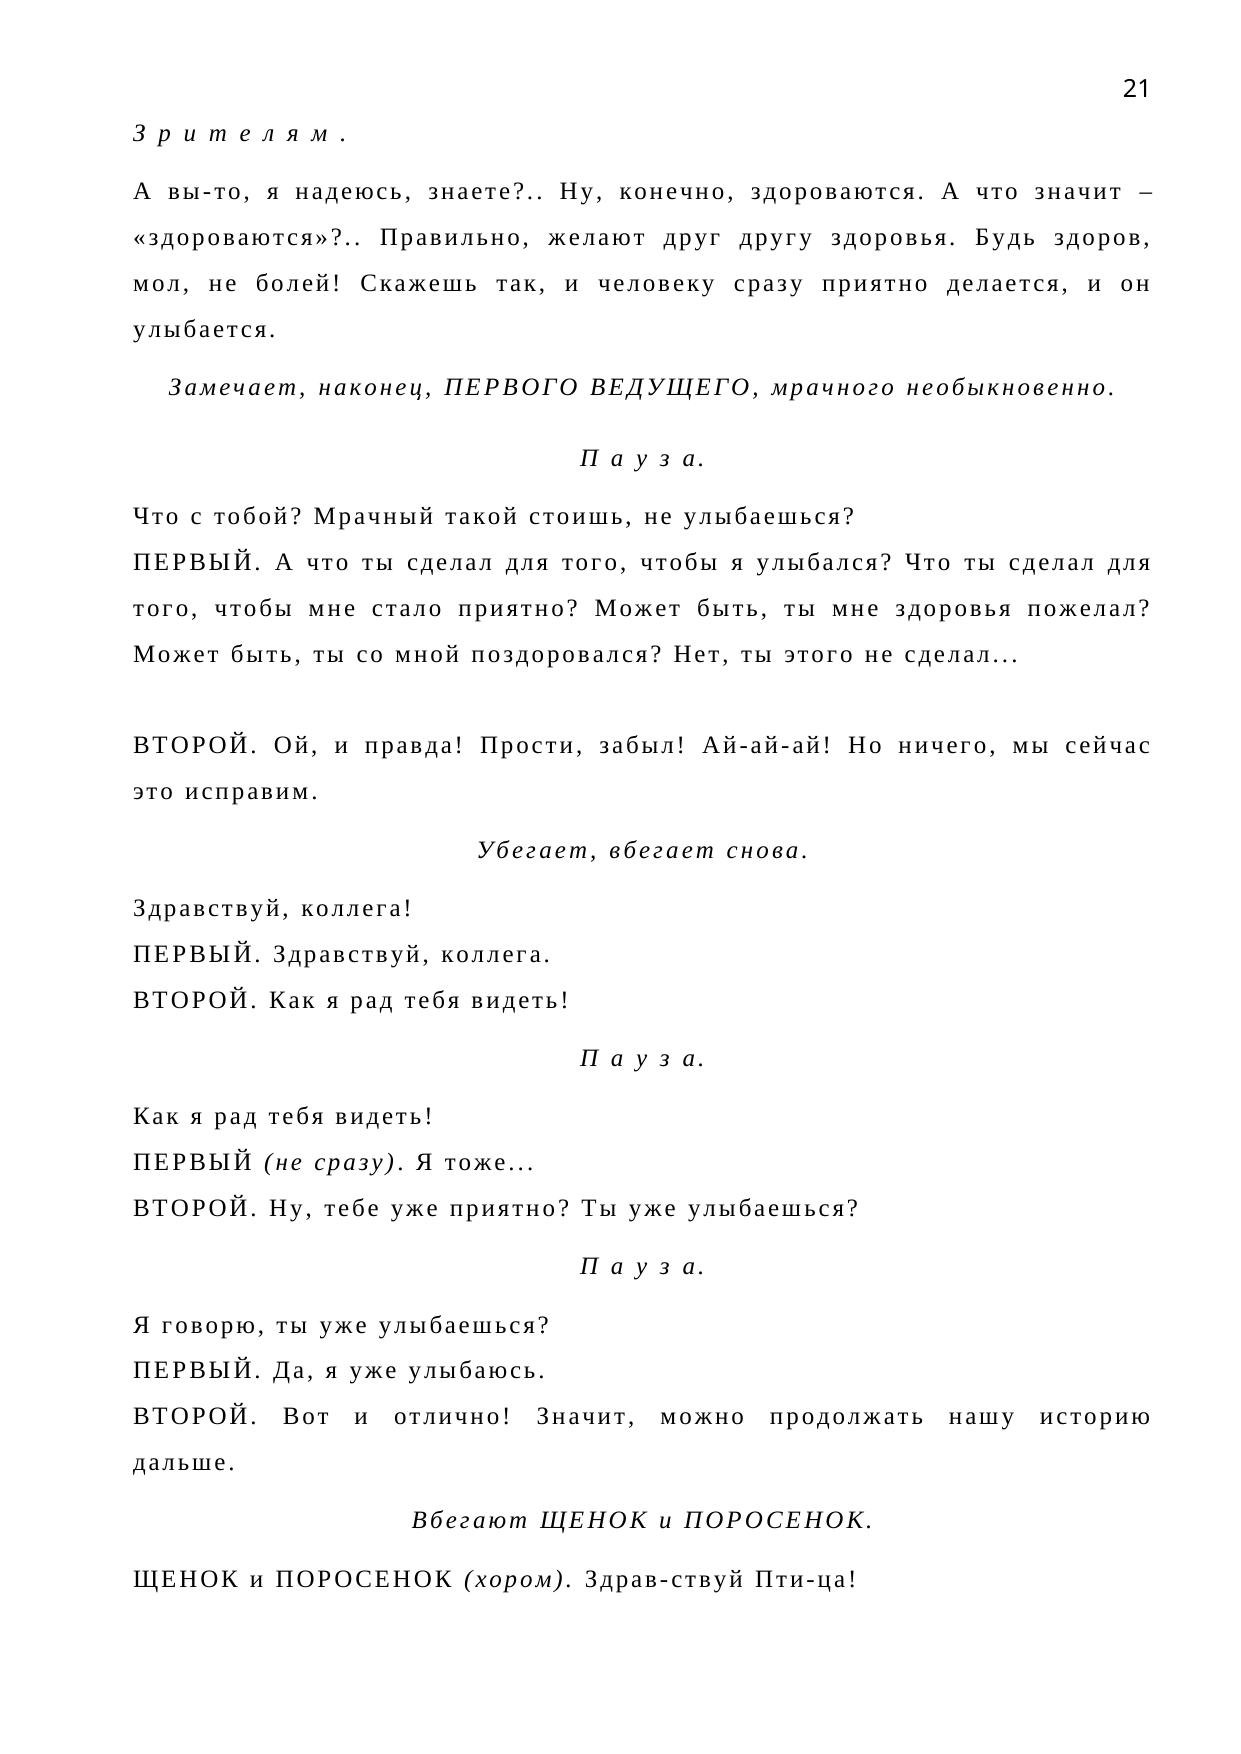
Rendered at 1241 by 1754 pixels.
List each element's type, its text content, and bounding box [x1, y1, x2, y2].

text ПЕРВЫЙ (не сразу). Я тоже... [133, 1134, 1152, 1180]
text ПЕРВЫЙ. Да, я уже улыбаюсь. [133, 1342, 1152, 1388]
text А вы-то, я надеюсь, знаете?.. Ну, конечно, здороваются. А что значит «здороваются»?.. Правильно, желают друг другу здоровья. Будь здоров, мол, не болей! Скажешь так, и человеку сразу приятно делается, и он улыбается. [133, 163, 1152, 346]
text ВТОРОЙ. Как я рад тебя видеть! [133, 971, 1152, 1017]
text Что с тобой? Мрачный такой стоишь, не улыбаешься? [133, 488, 1152, 534]
text П а у з а. [133, 1030, 1152, 1076]
text ВТОРОЙ. Ну, тебе уже приятно? Ты уже улыбаешься? [133, 1180, 1152, 1226]
text ВТОРОЙ. Ой, и правда! Прости, забыл! Ай-ай-ай! Но ничего, мы сейчас это исправим. [133, 717, 1152, 809]
text Я говорю, ты уже улыбаешься? [133, 1296, 1152, 1342]
text Замечает, наконец, ПЕРВОГО ВЕДУЩЕГО, мрачного необыкновенно. [133, 359, 1152, 405]
text ПЕРВЫЙ. А что ты сделал для того, чтобы я улыбался? Что ты сделал для того, чтобы мне стало приятно? Может быть, ты мне здоровья пожелал? Может быть, ты со мной поздоровался? Нет, ты этого не сделал... [133, 534, 1152, 717]
text П а у з а. [133, 1238, 1152, 1284]
text Убегает, вбегает снова. [133, 821, 1152, 867]
text ВТОРОЙ. Вот и отлично! Значит, можно продолжать нашу историю дальше. [133, 1388, 1152, 1480]
text Как я рад тебя видеть! [133, 1088, 1152, 1134]
text ЩЕНОК и ПОРОСЕНОК (хором). Здрав-ствуй Пти-ца! [133, 1551, 1152, 1596]
text Вбегают ЩЕНОК и ПОРОСЕНОК. [133, 1492, 1152, 1538]
text ПЕРВЫЙ. Здравствуй, коллега. [133, 926, 1152, 971]
text П а у з а. [133, 430, 1152, 476]
text Здравствуй, коллега! [133, 880, 1152, 926]
text З р и т е л я м . [133, 105, 1152, 151]
